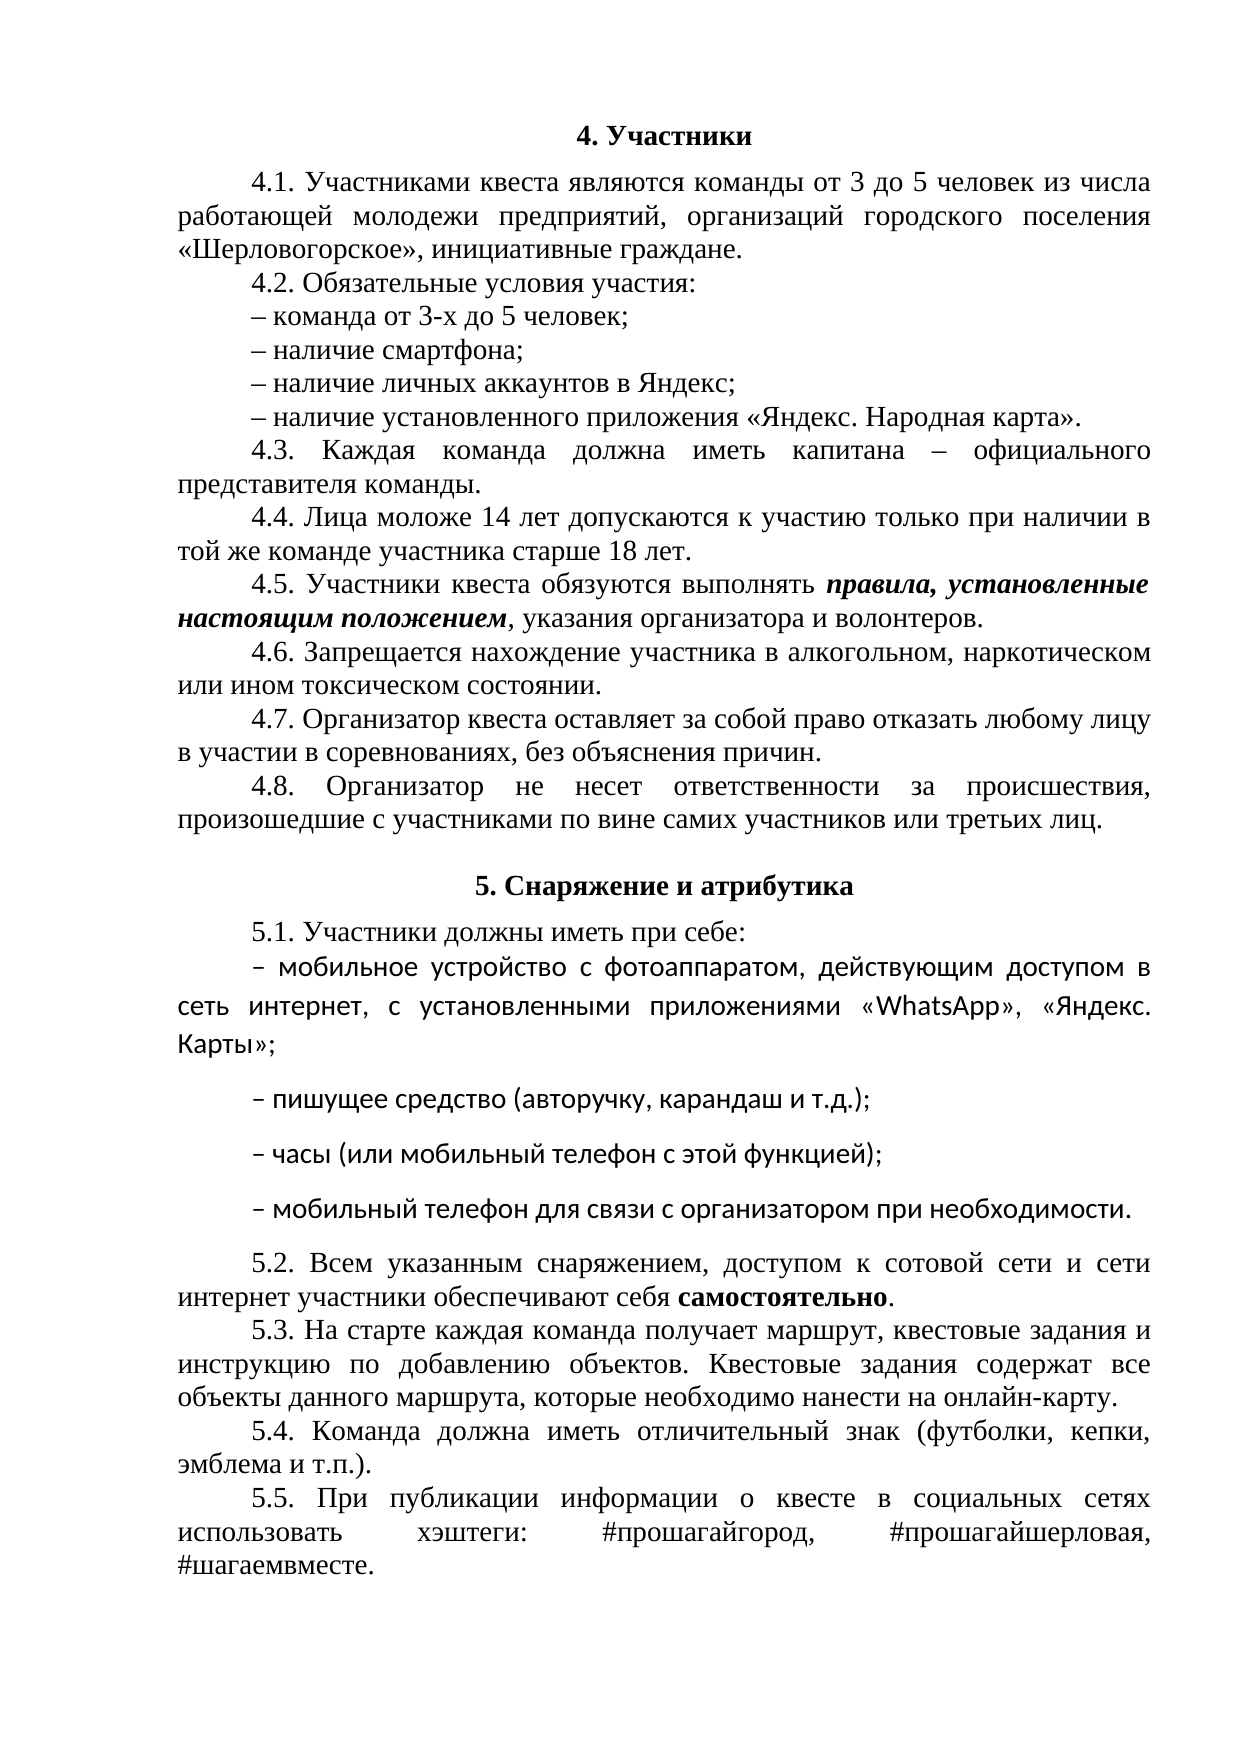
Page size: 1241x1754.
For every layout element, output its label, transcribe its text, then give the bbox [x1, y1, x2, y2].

text 4.2. Обязательные условия участия: [177, 265, 1152, 298]
text 4.3. Каждая команда должна иметь капитана – официального представителя команды. [177, 432, 1152, 499]
text 4.5. Участники квеста обязуются выполнять правила, установленные настоящим положением, указания организатора и волонтеров. [177, 567, 1152, 634]
text – наличие смартфона; [177, 332, 1152, 365]
text – команда от 3-х до 5 человек; [177, 298, 1152, 332]
text – наличие личных аккаунтов в Яндекс; [177, 365, 1152, 399]
list – мобильный телефон для связи с организатором при необходимости. [177, 1190, 1152, 1226]
text – наличие установленного приложения «Яндекс. Народная карта». [177, 399, 1152, 432]
text 4. Участники [177, 118, 1152, 152]
text 5. Снаряжение и атрибутика [177, 868, 1152, 902]
text 4.4. Лица моложе 14 лет допускаются к участию только при наличии в той же команде участника старше 18 лет. [177, 499, 1152, 567]
text 4.1. Участниками квеста являются команды от 3 до 5 человек из числа работающей молодежи предприятий, организаций городского поселения «Шерловогорское», инициативные граждане. [177, 164, 1152, 265]
text 5.2. Всем указанным снаряжением, доступом к сотовой сети и сети интернет участники обеспечивают себя самостоятельно. [177, 1245, 1152, 1312]
text 4.7. Организатор квеста оставляет за собой право отказать любому лицу в участии в соревнованиях, без объяснения причин. [177, 701, 1152, 768]
text 5.1. Участники должны иметь при себе: [177, 914, 1152, 948]
text 4.8. Организатор не несет ответственности за происшествия, произошедшие с участниками по вине самих участников или третьих лиц. [177, 768, 1152, 835]
text 5.3. На старте каждая команда получает маршрут, квестовые задания и инструкцию по добавлению объектов. Квестовые задания содержат все объекты данного маршрута, которые необходимо нанести на онлайн-карту. [177, 1312, 1152, 1413]
text 4.6. Запрещается нахождение участника в алкогольном, наркотическом или ином токсическом состоянии. [177, 634, 1152, 701]
text 5.4. Команда должна иметь отличительный знак (футболки, кепки, эмблема и т.п.). [177, 1413, 1152, 1480]
text 5.5. При публикации информации о квесте в социальных сетях использовать хэштеги: #прошагайгород, #прошагайшерловая, #шагаемвместе. [177, 1480, 1152, 1581]
list – мобильное устройство c фотоаппаратом, действующим доступом в сеть интернет, с установленными приложениями «WhatsApp», «Яндекс. Карты»; [177, 948, 1152, 1061]
list – часы (или мобильный телефон с этой функцией); [177, 1135, 1152, 1171]
list – пишущее средство (авторучку, карандаш и т.д.); [177, 1080, 1152, 1116]
